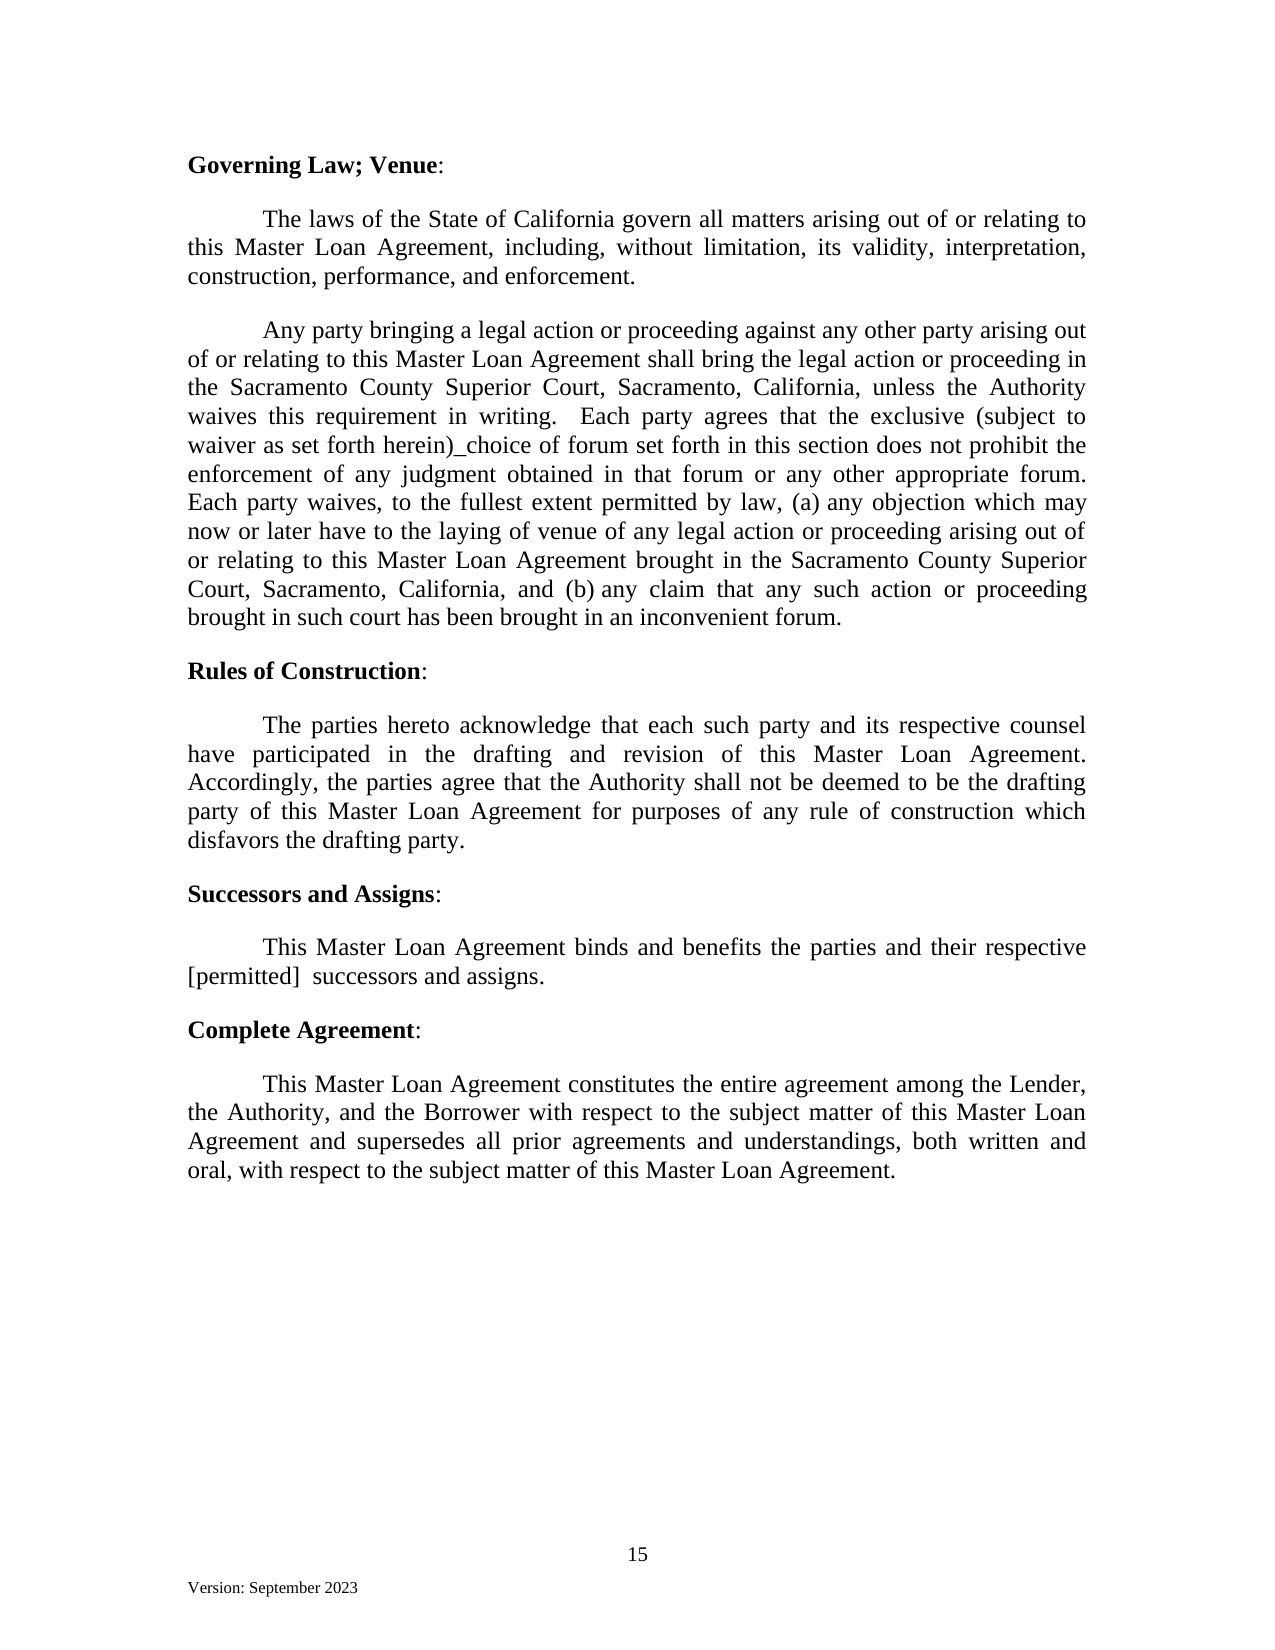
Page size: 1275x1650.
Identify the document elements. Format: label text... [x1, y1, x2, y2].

text The parties hereto acknowledge that each such party and its respective counsel have participated in the drafting and revision of this Master Loan Agreement. Accordingly, the parties agree that the Authority shall not be deemed to be the drafting party of this Master Loan Agreement for purposes of any rule of construction which disfavors the drafting party. [187, 710, 1087, 854]
list Successors and Assigns: [187, 879, 1087, 907]
text This Master Loan Agreement constitutes the entire agreement among the Lender, the Authority, and the Borrower with respect to the subject matter of this Master Loan Agreement and supersedes all prior agreements and understandings, both written and oral, with respect to the subject matter of this Master Loan Agreement. [187, 1069, 1087, 1184]
list Governing Law; Venue: [187, 150, 1087, 179]
list Rules of Construction: [187, 656, 1087, 685]
text The laws of the State of California govern all matters arising out of or relating to this Master Loan Agreement, including, without limitation, its validity, interpretation, construction, performance, and enforcement. [187, 204, 1087, 290]
text This Master Loan Agreement binds and benefits the parties and their respective [permitted] successors and assigns. [187, 932, 1087, 990]
text Any party bringing a legal action or proceeding against any other party arising out of or relating to this Master Loan Agreement shall bring the legal action or proceeding in the Sacramento County Superior Court, Sacramento, California, unless the Authority waives this requirement in writing. Each party agrees that the exclusive (subject to waiver as set forth herein)_choice of forum set forth in this section does not prohibit the enforcement of any judgment obtained in that forum or any other appropriate forum. Each party waives, to the fullest extent permitted by law, (a) any objection which may now or later have to the laying of venue of any legal action or proceeding arising out of or relating to this Master Loan Agreement brought in the Sacramento County Superior Court, Sacramento, California, and (b) any claim that any such action or proceeding brought in such court has been brought in an inconvenient forum. [187, 315, 1087, 631]
list Complete Agreement: [187, 1015, 1087, 1044]
